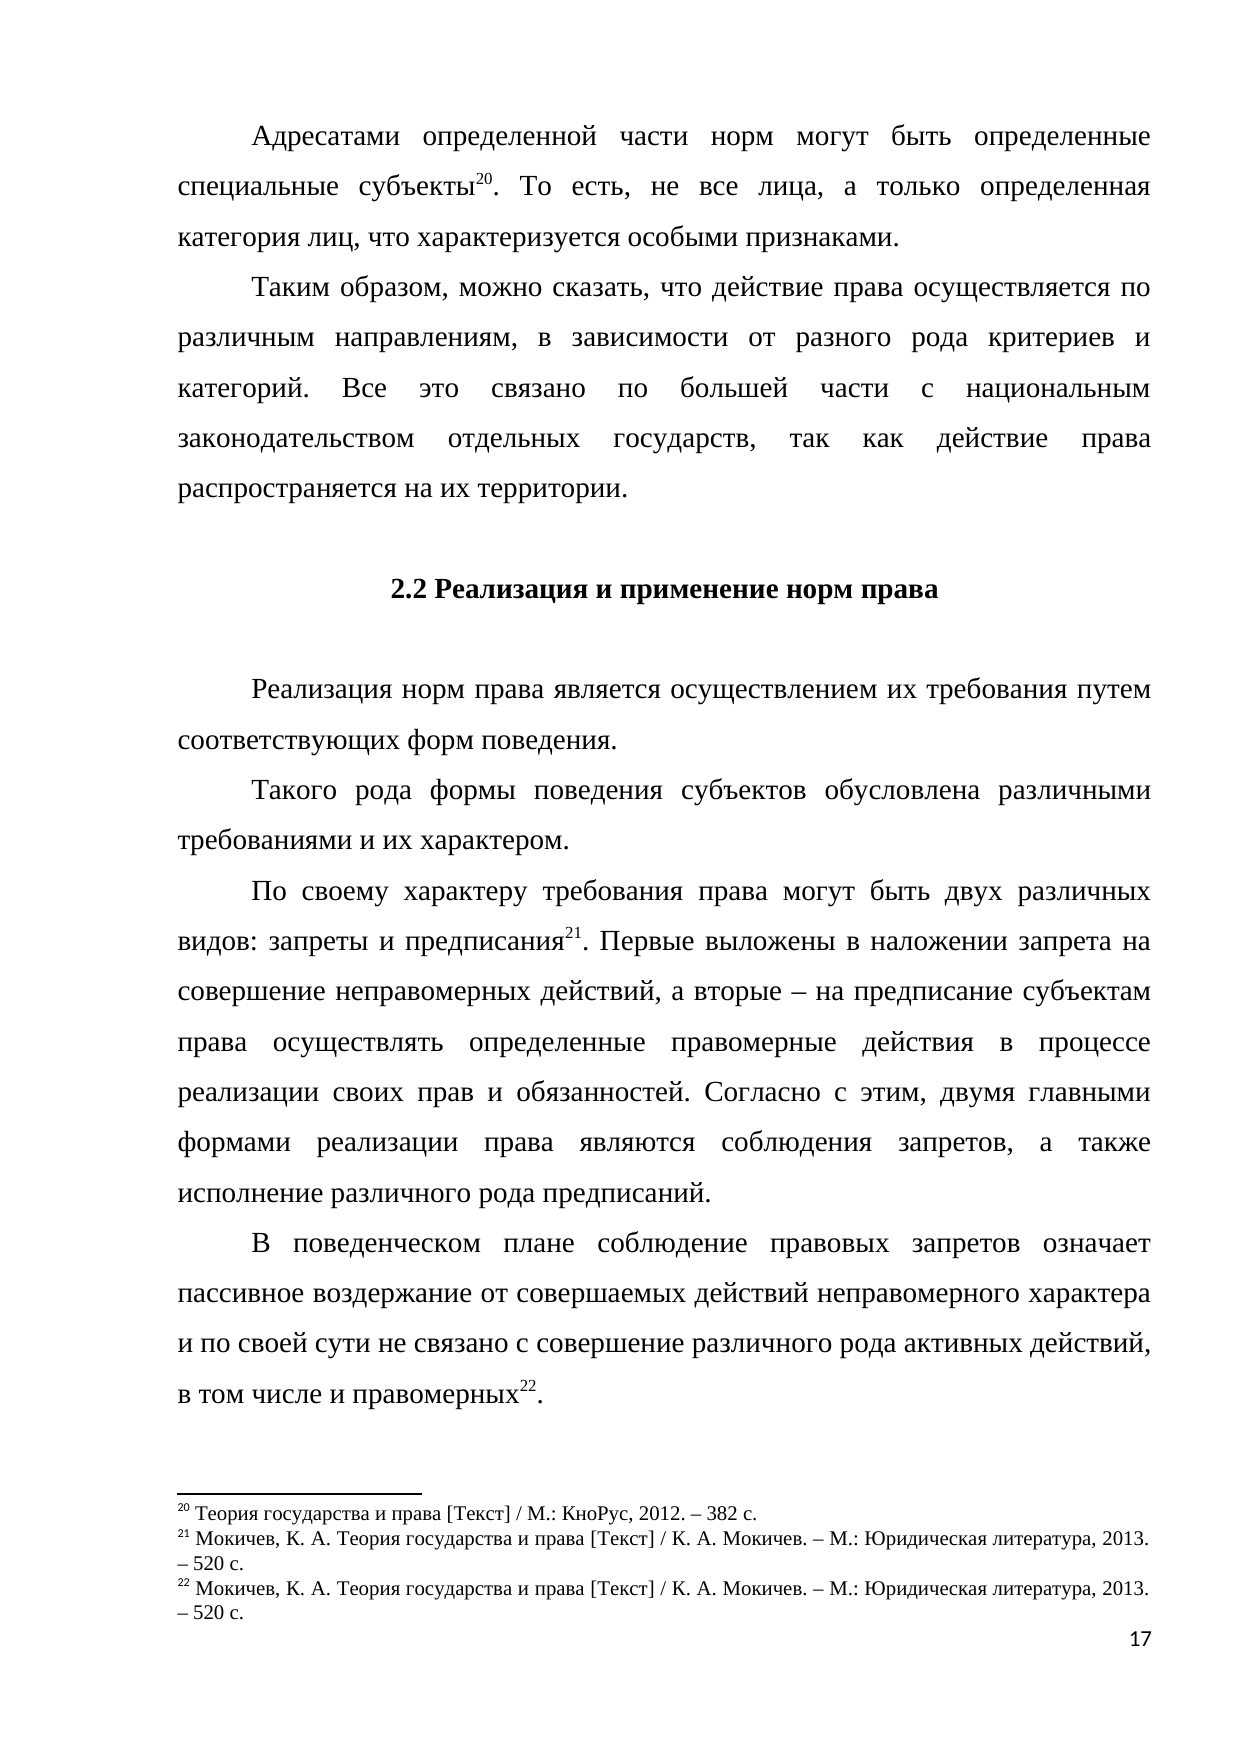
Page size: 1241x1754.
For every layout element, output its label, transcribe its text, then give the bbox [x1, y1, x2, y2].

text По своему характеру требования права могут быть двух различных видов: запреты и предписания. Первые выложены в наложении запрета на совершение неправомерных действий, а вторые – на предписание субъектам права осуществлять определенные правомерные действия в процессе реализации своих прав и обязанностей. Согласно с этим, двумя главными формами реализации права являются соблюдения запретов, а также исполнение различного рода предписаний. [177, 873, 1152, 1208]
subtitle 2.2 Реализация и применение норм права [177, 571, 1152, 604]
text Адресатами определенной части норм могут быть определенные специальные субъекты. То есть, не все лица, а только определенная категория лиц, что характеризуется особыми признаками. [177, 118, 1152, 252]
text Такого рода формы поведения субъектов обусловлена различными требованиями и их характером. [177, 772, 1152, 856]
text Таким образом, можно сказать, что действие права осуществляется по различным направлениям, в зависимости от разного рода критериев и категорий. Все это связано по большей части с национальным законодательством отдельных государств, так как действие права распространяется на их территории. [177, 269, 1152, 504]
text Реализация норм права является осуществлением их требования путем соответствующих форм поведения. [177, 672, 1152, 755]
text В поведенческом плане соблюдение правовых запретов означает пассивное воздержание от совершаемых действий неправомерного характера и по своей сути не связано с совершение различного рода активных действий, в том числе и правомерных. [177, 1225, 1152, 1409]
